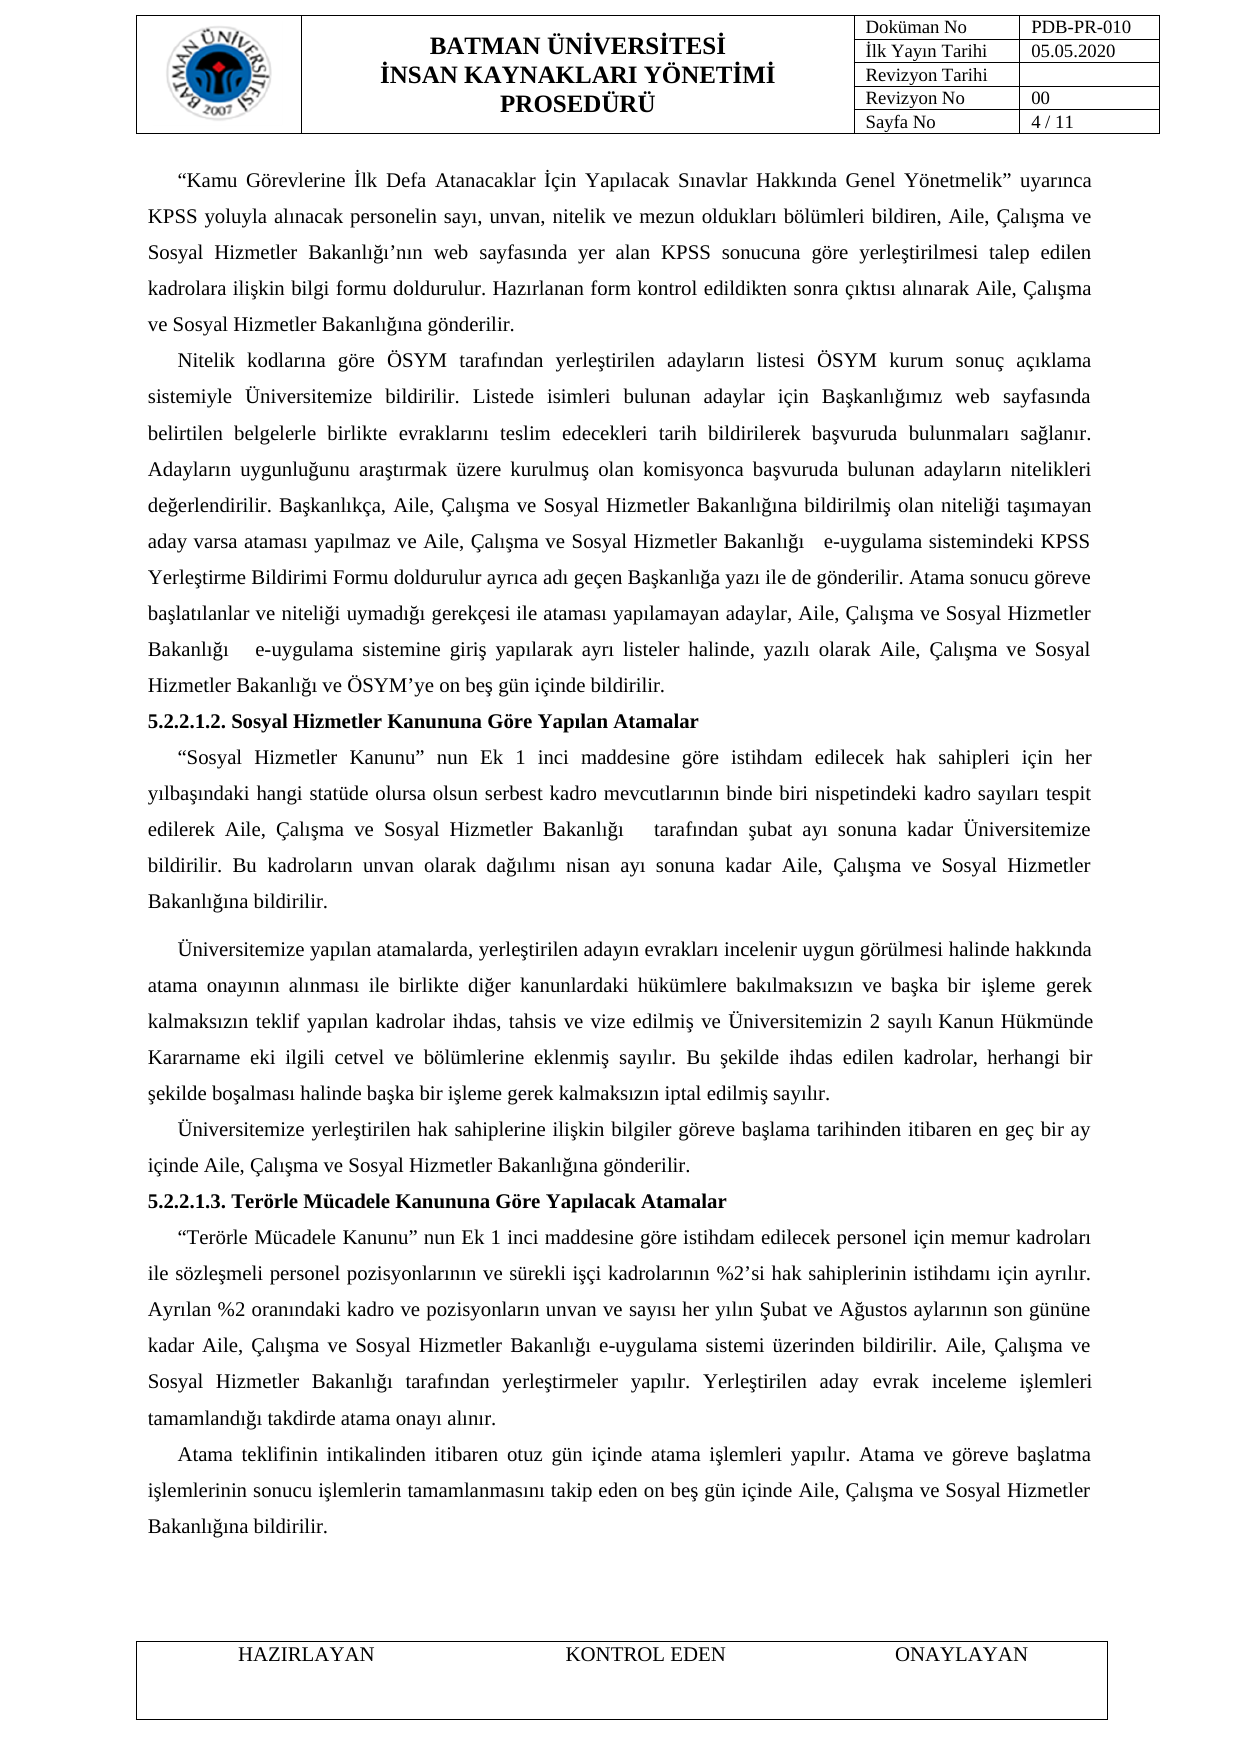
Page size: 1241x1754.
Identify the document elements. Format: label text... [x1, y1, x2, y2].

text 5.2.2.1.2. Sosyal Hizmetler Kanununa Göre Yapılan Atamalar [148, 709, 1093, 733]
text “Kamu Görevlerine İlk Defa Atanacaklar İçin Yapılacak Sınavlar Hakkında Genel Yönetmelik” uyarınca KPSS yoluyla alınacak personelin sayı, unvan, nitelik ve mezun oldukları bölümleri bildiren, Aile, Çalışma ve Sosyal Hizmetler Bakanlığı’nın web sayfasında yer alan KPSS sonucuna göre yerleştirilmesi talep edilen kadrolara ilişkin bilgi formu doldurulur. Hazırlanan form kontrol edildikten sonra çıktısı alınarak Aile, Çalışma ve Sosyal Hizmetler Bakanlığına gönderilir. [148, 168, 1093, 336]
picture [153, 21, 285, 128]
text Üniversitemize yerleştirilen hak sahiplerine ilişkin bilgiler göreve başlama tarihinden itibaren en geç bir ay içinde Aile, Çalışma ve Sosyal Hizmetler Bakanlığına gönderilir. [148, 1117, 1093, 1177]
text 5.2.2.1.3. Terörle Mücadele Kanununa Göre Yapılacak Atamalar [148, 1189, 1093, 1213]
text “Sosyal Hizmetler Kanunu” nun Ek 1 inci maddesine göre istihdam edilecek hak sahipleri için her yılbaşındaki hangi statüde olursa olsun serbest kadro mevcutlarının binde biri nispetindeki kadro sayıları tespit edilerek Aile, Çalışma ve Sosyal Hizmetler Bakanlığı tarafından şubat ayı sonuna kadar Üniversitemize bildirilir. Bu kadroların unvan olarak dağılımı nisan ayı sonuna kadar Aile, Çalışma ve Sosyal Hizmetler Bakanlığına bildirilir. [148, 745, 1093, 913]
text Nitelik kodlarına göre ÖSYM tarafından yerleştirilen adayların listesi ÖSYM kurum sonuç açıklama sistemiyle Üniversitemize bildirilir. Listede isimleri bulunan adaylar için Başkanlığımız web sayfasında belirtilen belgelerle birlikte evraklarını teslim edecekleri tarih bildirilerek başvuruda bulunmaları sağlanır. Adayların uygunluğunu araştırmak üzere kurulmuş olan komisyonca başvuruda bulunan adayların nitelikleri değerlendirilir. Başkanlıkça, Aile, Çalışma ve Sosyal Hizmetler Bakanlığına bildirilmiş olan niteliği taşımayan aday varsa ataması yapılmaz ve Aile, Çalışma ve Sosyal Hizmetler Bakanlığı e-uygulama sistemindeki KPSS Yerleştirme Bildirimi Formu doldurulur ayrıca adı geçen Başkanlığa yazı ile de gönderilir. Atama sonucu göreve başlatılanlar ve niteliği uymadığı gerekçesi ile ataması yapılamayan adaylar, Aile, Çalışma ve Sosyal Hizmetler Bakanlığı e-uygulama sistemine giriş yapılarak ayrı listeler halinde, yazılı olarak Aile, Çalışma ve Sosyal Hizmetler Bakanlığı ve ÖSYM’ye on beş gün içinde bildirilir. [148, 348, 1093, 697]
text Atama teklifinin intikalinden itibaren otuz gün içinde atama işlemleri yapılır. Atama ve göreve başlatma işlemlerinin sonucu işlemlerin tamamlanmasını takip eden on beş gün içinde Aile, Çalışma ve Sosyal Hizmetler Bakanlığına bildirilir. [148, 1441, 1093, 1538]
text “Terörle Mücadele Kanunu” nun Ek 1 inci maddesine göre istihdam edilecek personel için memur kadroları ile sözleşmeli personel pozisyonlarının ve sürekli işçi kadrolarının %2’si hak sahiplerinin istihdamı için ayrılır. Ayrılan %2 oranındaki kadro ve pozisyonların unvan ve sayısı her yılın Şubat ve Ağustos aylarının son gününe kadar Aile, Çalışma ve Sosyal Hizmetler Bakanlığı e-uygulama sistemi üzerinden bildirilir. Aile, Çalışma ve Sosyal Hizmetler Bakanlığı tarafından yerleştirmeler yapılır. Yerleştirilen aday evrak inceleme işlemleri tamamlandığı takdirde atama onayı alınır. [148, 1225, 1093, 1429]
text Üniversitemize yapılan atamalarda, yerleştirilen adayın evrakları incelenir uygun görülmesi halinde hakkında atama onayının alınması ile birlikte diğer kanunlardaki hükümlere bakılmaksızın ve başka bir işleme gerek kalmaksızın teklif yapılan kadrolar ihdas, tahsis ve vize edilmiş ve Üniversitemizin 2 sayılı Kanun Hükmünde Kararname eki ilgili cetvel ve bölümlerine eklenmiş sayılır. Bu şekilde ihdas edilen kadrolar, herhangi bir şekilde boşalması halinde başka bir işleme gerek kalmaksızın iptal edilmiş sayılır. [148, 937, 1093, 1105]
